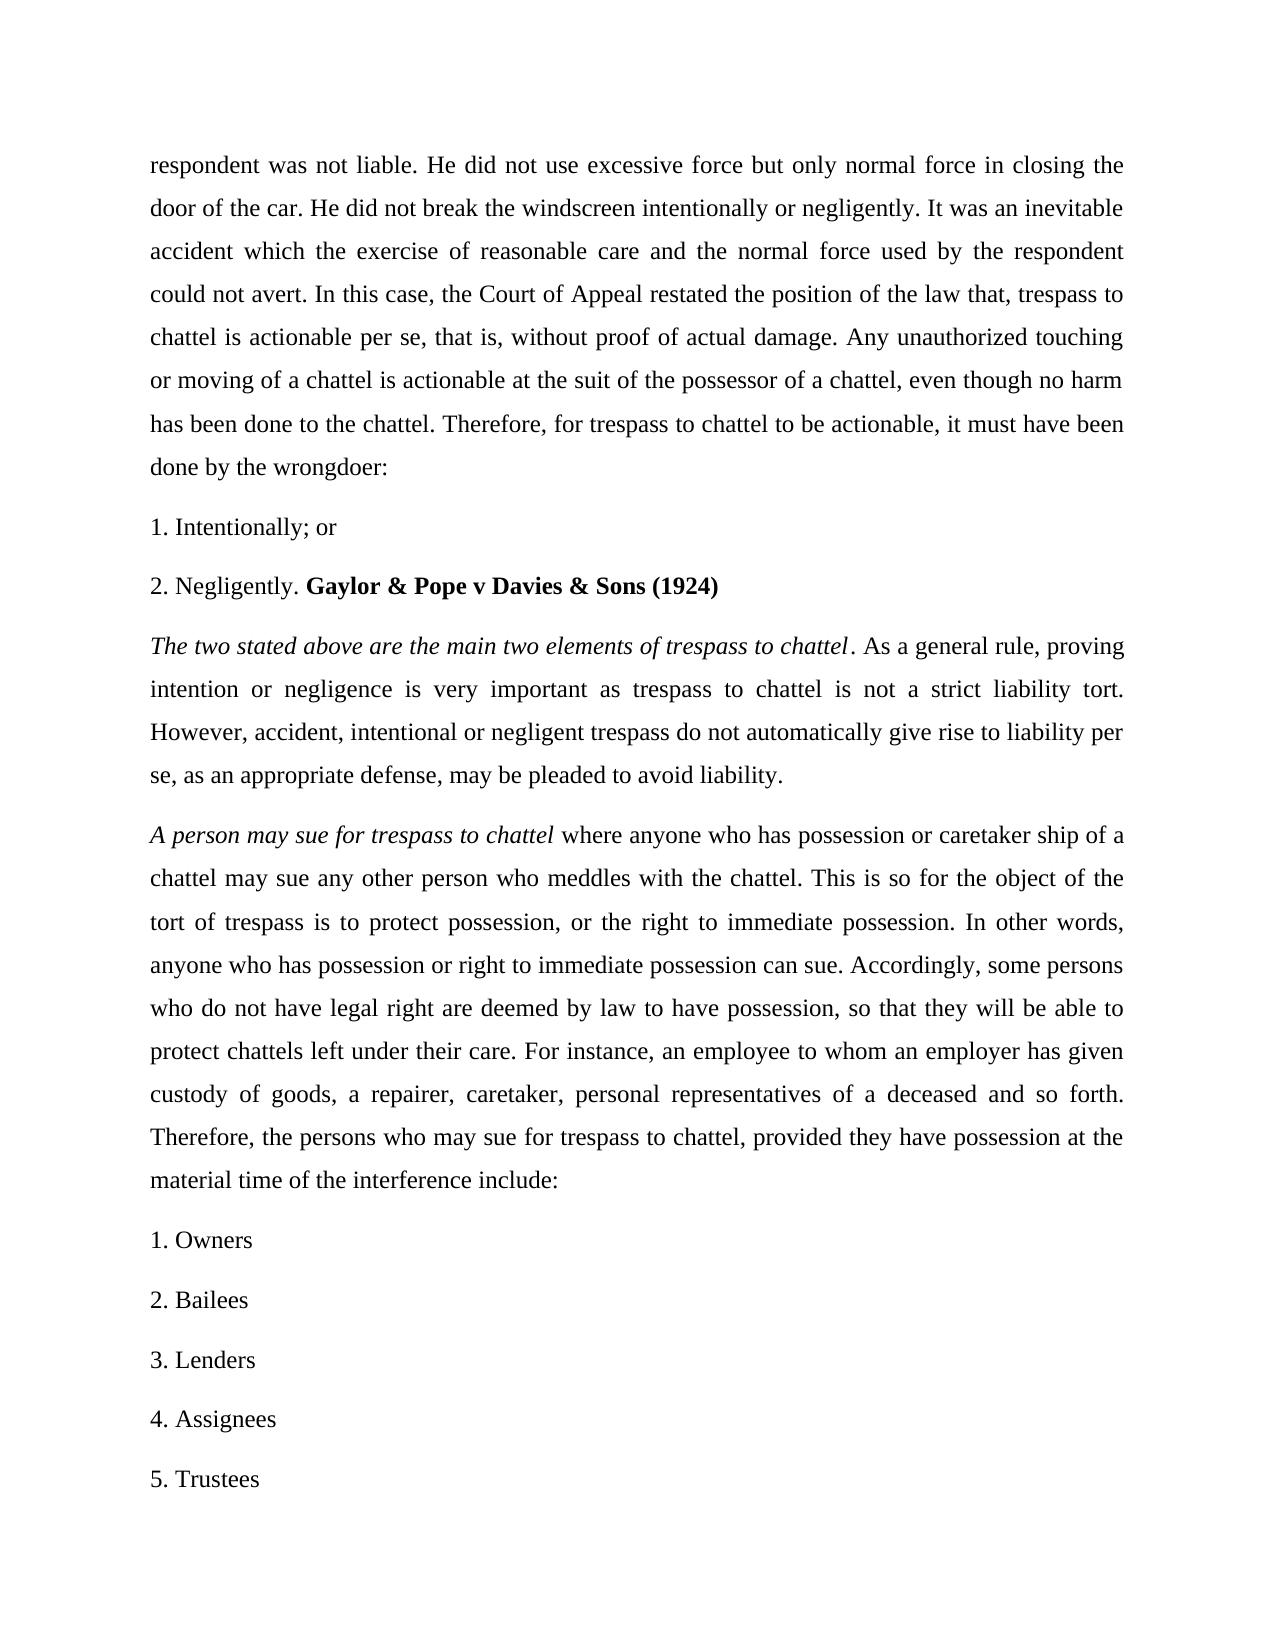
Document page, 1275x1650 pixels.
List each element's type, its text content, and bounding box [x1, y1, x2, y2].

text 2. Bailees [150, 1285, 1125, 1314]
text 2. Negligently. Gaylor & Pope v Davies & Sons (1924) [150, 571, 1125, 600]
text 1. Owners [150, 1225, 1125, 1254]
text 3. Lenders [150, 1345, 1125, 1373]
text 4. Assignees [150, 1404, 1125, 1433]
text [150, 150, 1125, 481]
text The two stated above are the main two elements of trespass to chattel. As a general rule, proving intention or negligence is very important as trespass to chattel is not a strict liability tort. However, accident, intentional or negligent trespass do not automatically give rise to liability per se, as an appropriate defense, may be pleaded to avoid liability. [150, 631, 1125, 789]
text 1. Intentionally; or [150, 512, 1125, 540]
text 5. Trustees [150, 1464, 1125, 1493]
text A person may sue for trespass to chattel where anyone who has possession or caretaker ship of a chattel may sue any other person who meddles with the chattel. This is so for the object of the tort of trespass is to protect possession, or the right to immediate possession. In other words, anyone who has possession or right to immediate possession can sue. Accordingly, some persons who do not have legal right are deemed by law to have possession, so that they will be able to protect chattels left under their care. For instance, an employee to whom an employer has given custody of goods, a repairer, caretaker, personal representatives of a deceased and so forth. Therefore, the persons who may sue for trespass to chattel, provided they have possession at the material time of the interference include: [150, 820, 1125, 1194]
